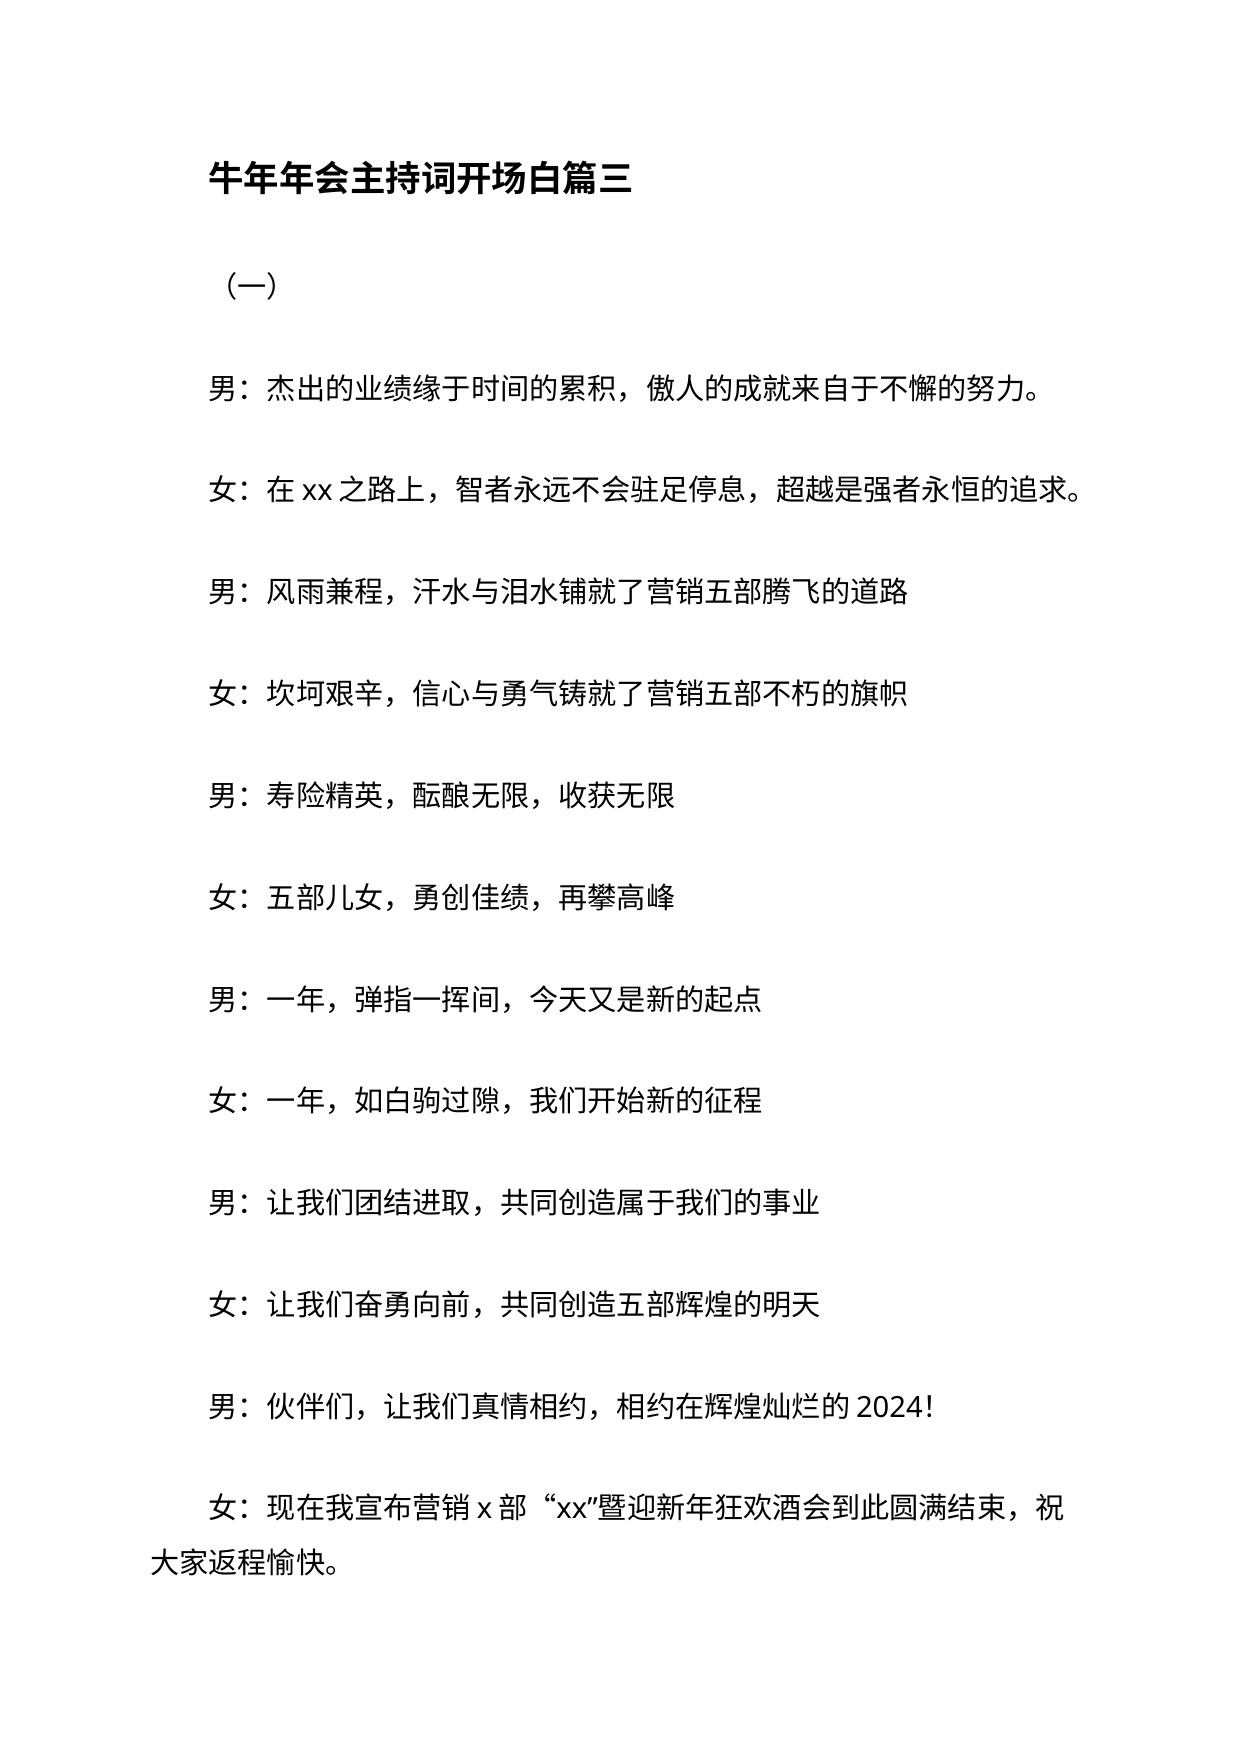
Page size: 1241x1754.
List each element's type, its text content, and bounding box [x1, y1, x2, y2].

text 男：伙伴们，让我们真情相约，相约在辉煌灿烂的2024！ [150, 1383, 1090, 1426]
text 男：寿险精英，酝酿无限，收获无限 [150, 772, 1090, 815]
text 男：让我们团结进取，共同创造属于我们的事业 [150, 1179, 1090, 1222]
text （一） [150, 263, 1090, 306]
text 男：风雨兼程，汗水与泪水铺就了营销五部腾飞的道路 [150, 569, 1090, 611]
text 男：杰出的业绩缘于时间的累积，傲人的成就来自于不懈的努力。 [150, 365, 1090, 407]
text 女：在xx之路上，智者永远不会驻足停息，超越是强者永恒的追求。 [150, 467, 1090, 509]
text 女：坎坷艰辛，信心与勇气铸就了营销五部不朽的旗帜 [150, 671, 1090, 713]
text 男：一年，弹指一挥间，今天又是新的起点 [150, 976, 1090, 1018]
text 女：五部儿女，勇创佳绩，再攀高峰 [150, 874, 1090, 917]
text 女：现在我宣布营销x部“xx”暨迎新年狂欢酒会到此圆满结束，祝大家返程愉快。 [150, 1485, 1090, 1582]
text 女：一年，如白驹过隙，我们开始新的征程 [150, 1078, 1090, 1120]
text 女：让我们奋勇向前，共同创造五部辉煌的明天 [150, 1281, 1090, 1324]
text 牛年年会主持词开场白篇三 [150, 150, 1090, 201]
